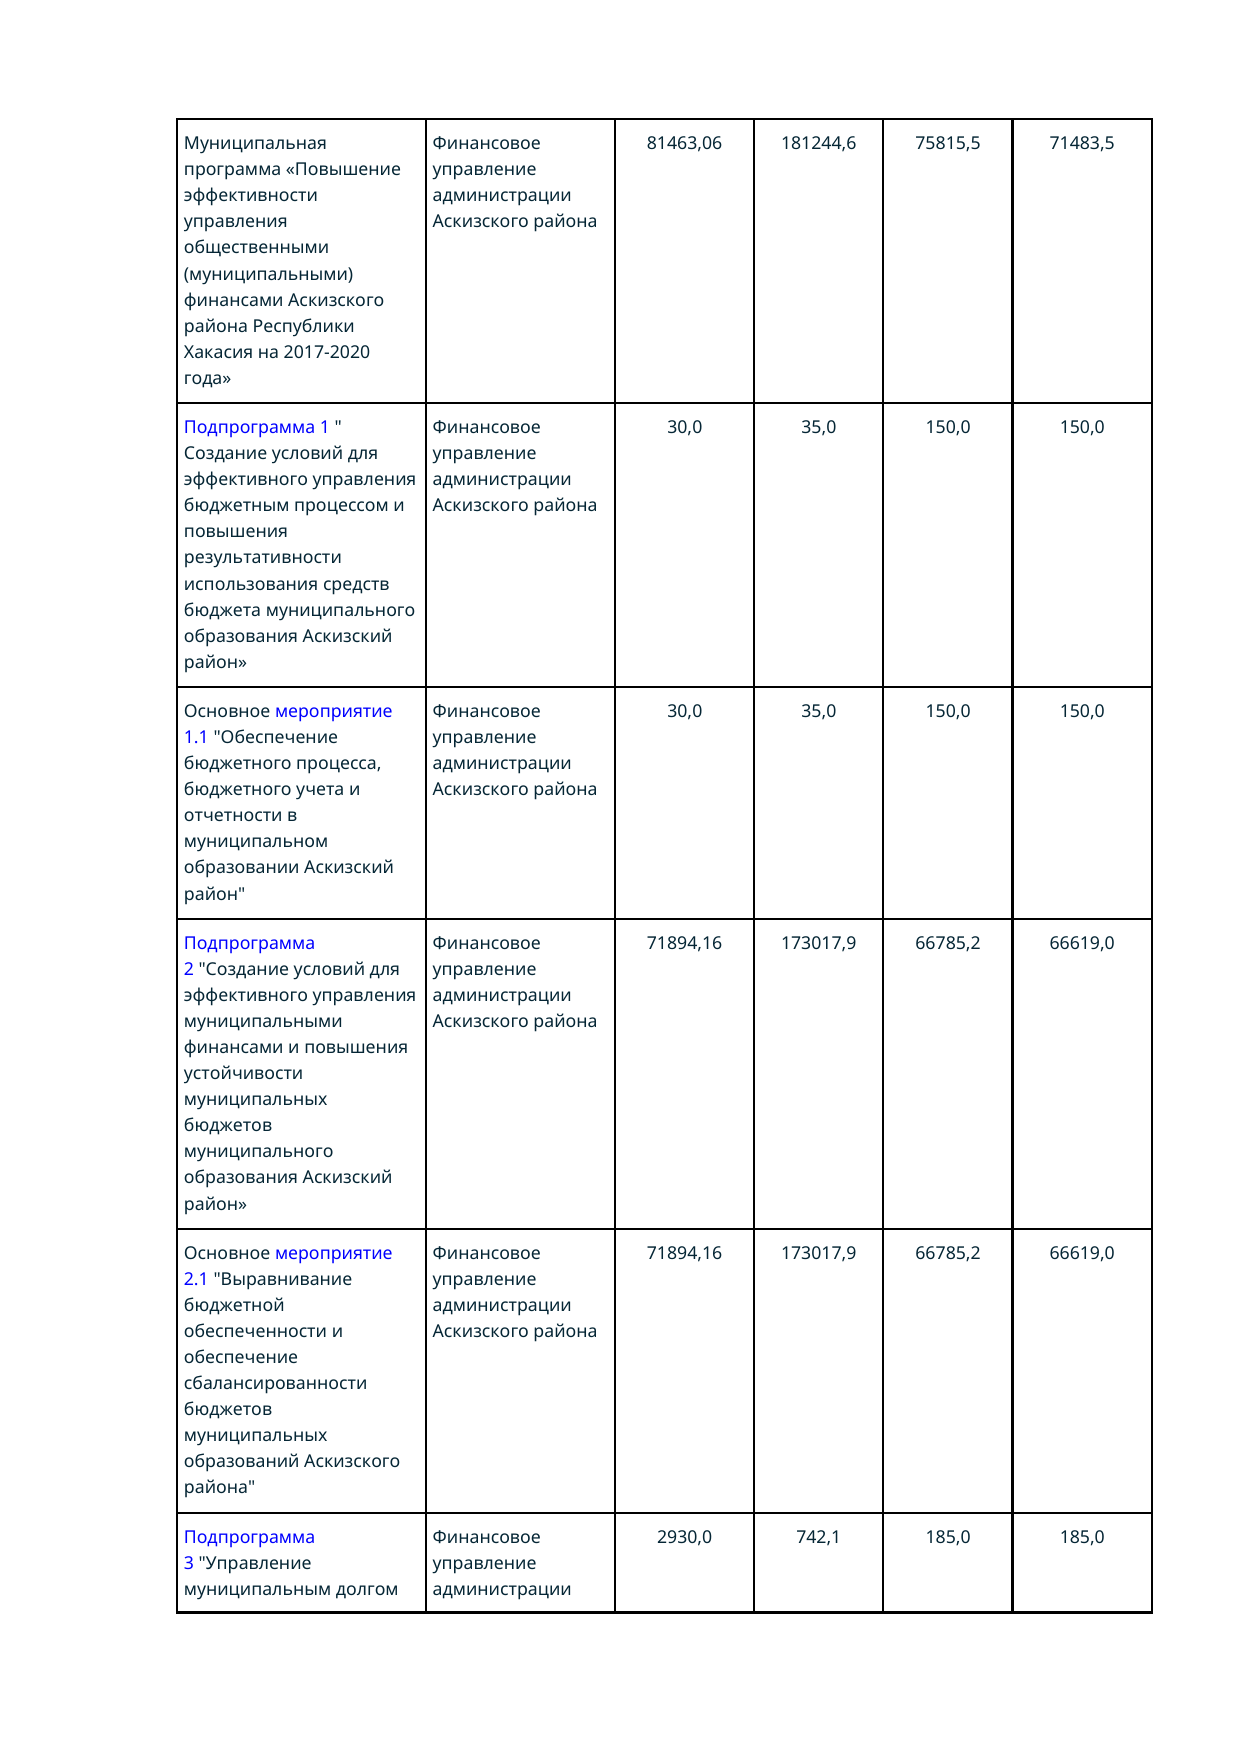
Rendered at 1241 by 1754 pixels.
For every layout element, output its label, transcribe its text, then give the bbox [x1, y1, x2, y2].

table_cell Основное мероприятие 1.1 "Обеспечение бюджетного процесса, бюджетного учета и отчетности в муниципальном образовании Аскизский район" [178, 688, 425, 918]
table_cell 81463,06 [616, 120, 753, 402]
table_cell 71894,16 [616, 1230, 753, 1512]
table_cell 742,1 [755, 1514, 882, 1611]
table_cell 66619,0 [1014, 1230, 1151, 1512]
table_cell 75815,5 [884, 120, 1011, 402]
table_cell Подпрограмма 2 "Создание условий для эффективного управления муниципальными финансами и повышения устойчивости муниципальных бюджетов муниципального образования Аскизский район» [178, 920, 425, 1228]
table_cell 185,0 [884, 1514, 1011, 1611]
table_cell 150,0 [1014, 688, 1151, 918]
table_cell 35,0 [755, 404, 882, 686]
table_cell 150,0 [1014, 404, 1151, 686]
table_cell 71894,16 [616, 920, 753, 1228]
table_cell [427, 1514, 614, 1611]
table_cell Финансовое управление администрации Аскизского района [427, 920, 614, 1228]
table_cell 150,0 [884, 404, 1011, 686]
table_cell Муниципальная программа «Повышение эффективности управления общественными (муниципальными) финансами Аскизского района Республики Хакасия на 2017-2020 года» [178, 120, 425, 402]
table_cell 150,0 [884, 688, 1011, 918]
table_cell 173017,9 [755, 1230, 882, 1512]
table_cell 30,0 [616, 404, 753, 686]
table_cell Подпрограмма 1 " Создание условий для эффективного управления бюджетным процессом и повышения результативности использования средств бюджета муниципального образования Аскизский район» [178, 404, 425, 686]
table_cell 185,0 [1014, 1514, 1151, 1611]
table_cell 66785,2 [884, 1230, 1011, 1512]
table_cell 181244,6 [755, 120, 882, 402]
table_cell 30,0 [616, 688, 753, 918]
table_cell Финансовое управление администрации Аскизского района [427, 404, 614, 686]
table_cell 2930,0 [616, 1514, 753, 1611]
table_cell 35,0 [755, 688, 882, 918]
table_cell 173017,9 [755, 920, 882, 1228]
table_cell Основное мероприятие 2.1 "Выравнивание бюджетной обеспеченности и обеспечение сбалансированности бюджетов муниципальных образований Аскизского района" [178, 1230, 425, 1512]
table_cell 66619,0 [1014, 920, 1151, 1228]
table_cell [178, 1514, 425, 1611]
table_cell Финансовое управление администрации Аскизского района [427, 1230, 614, 1512]
table_cell Финансовое управление администрации Аскизского района [427, 120, 614, 402]
table_cell 71483,5 [1014, 120, 1151, 402]
table_cell 66785,2 [884, 920, 1011, 1228]
table_cell Финансовое управление администрации Аскизского района [427, 688, 614, 918]
